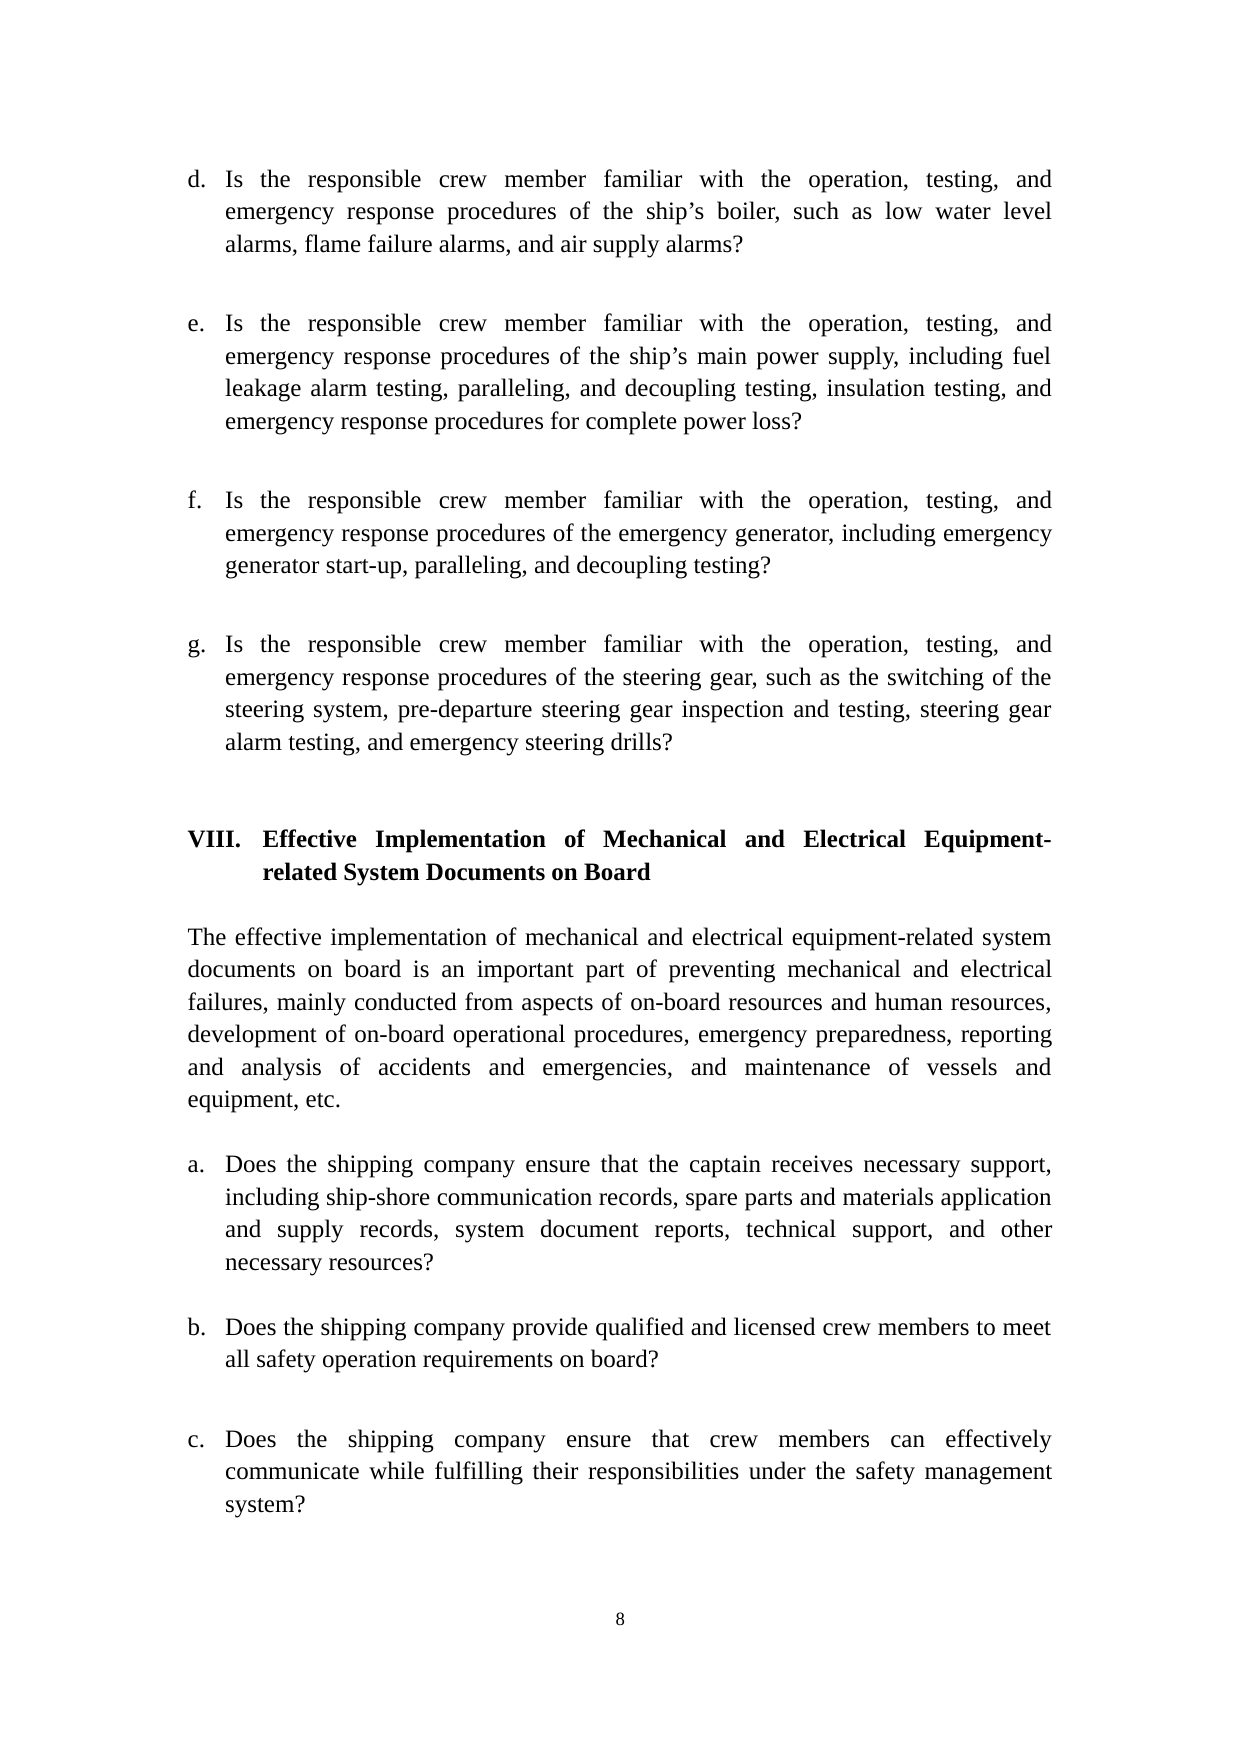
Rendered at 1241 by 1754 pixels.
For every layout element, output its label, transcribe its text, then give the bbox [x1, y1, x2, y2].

list Is the responsible crew member familiar with the operation, testing, and emergency response procedures of the ship’s main power supply, including fuel leakage alarm testing, paralleling, and decoupling testing, insulation testing, and emergency response procedures for complete power loss? [187, 306, 1053, 436]
list Does the shipping company ensure that crew members can effectively communicate while fulfilling their responsibilities under the safety management system? [187, 1422, 1053, 1519]
list Does the shipping company provide qualified and licensed crew members to meet all safety operation requirements on board? [187, 1310, 1053, 1375]
list Is the responsible crew member familiar with the operation, testing, and emergency response procedures of the emergency generator, including emergency generator start-up, paralleling, and decoupling testing? [187, 483, 1053, 581]
list Is the responsible crew member familiar with the operation, testing, and emergency response procedures of the steering gear, such as the switching of the steering system, pre-departure steering gear inspection and testing, steering gear alarm testing, and emergency steering drills? [187, 628, 1053, 758]
text The effective implementation of mechanical and electrical equipment-related system documents on board is an important part of preventing mechanical and electrical failures, mainly conducted from aspects of on-board resources and human resources, development of on-board operational procedures, emergency preparedness, reporting and analysis of accidents and emergencies, and maintenance of vessels and equipment, etc. [187, 920, 1053, 1115]
list Effective Implementation of Mechanical and Electrical Equipment-related System Documents on Board [187, 823, 1053, 888]
list Does the shipping company ensure that the captain receives necessary support, including ship-shore communication records, spare parts and materials application and supply records, system document reports, technical support, and other necessary resources? [187, 1148, 1053, 1278]
list Is the responsible crew member familiar with the operation, testing, and emergency response procedures of the ship’s boiler, such as low water level alarms, flame failure alarms, and air supply alarms? [187, 162, 1053, 259]
